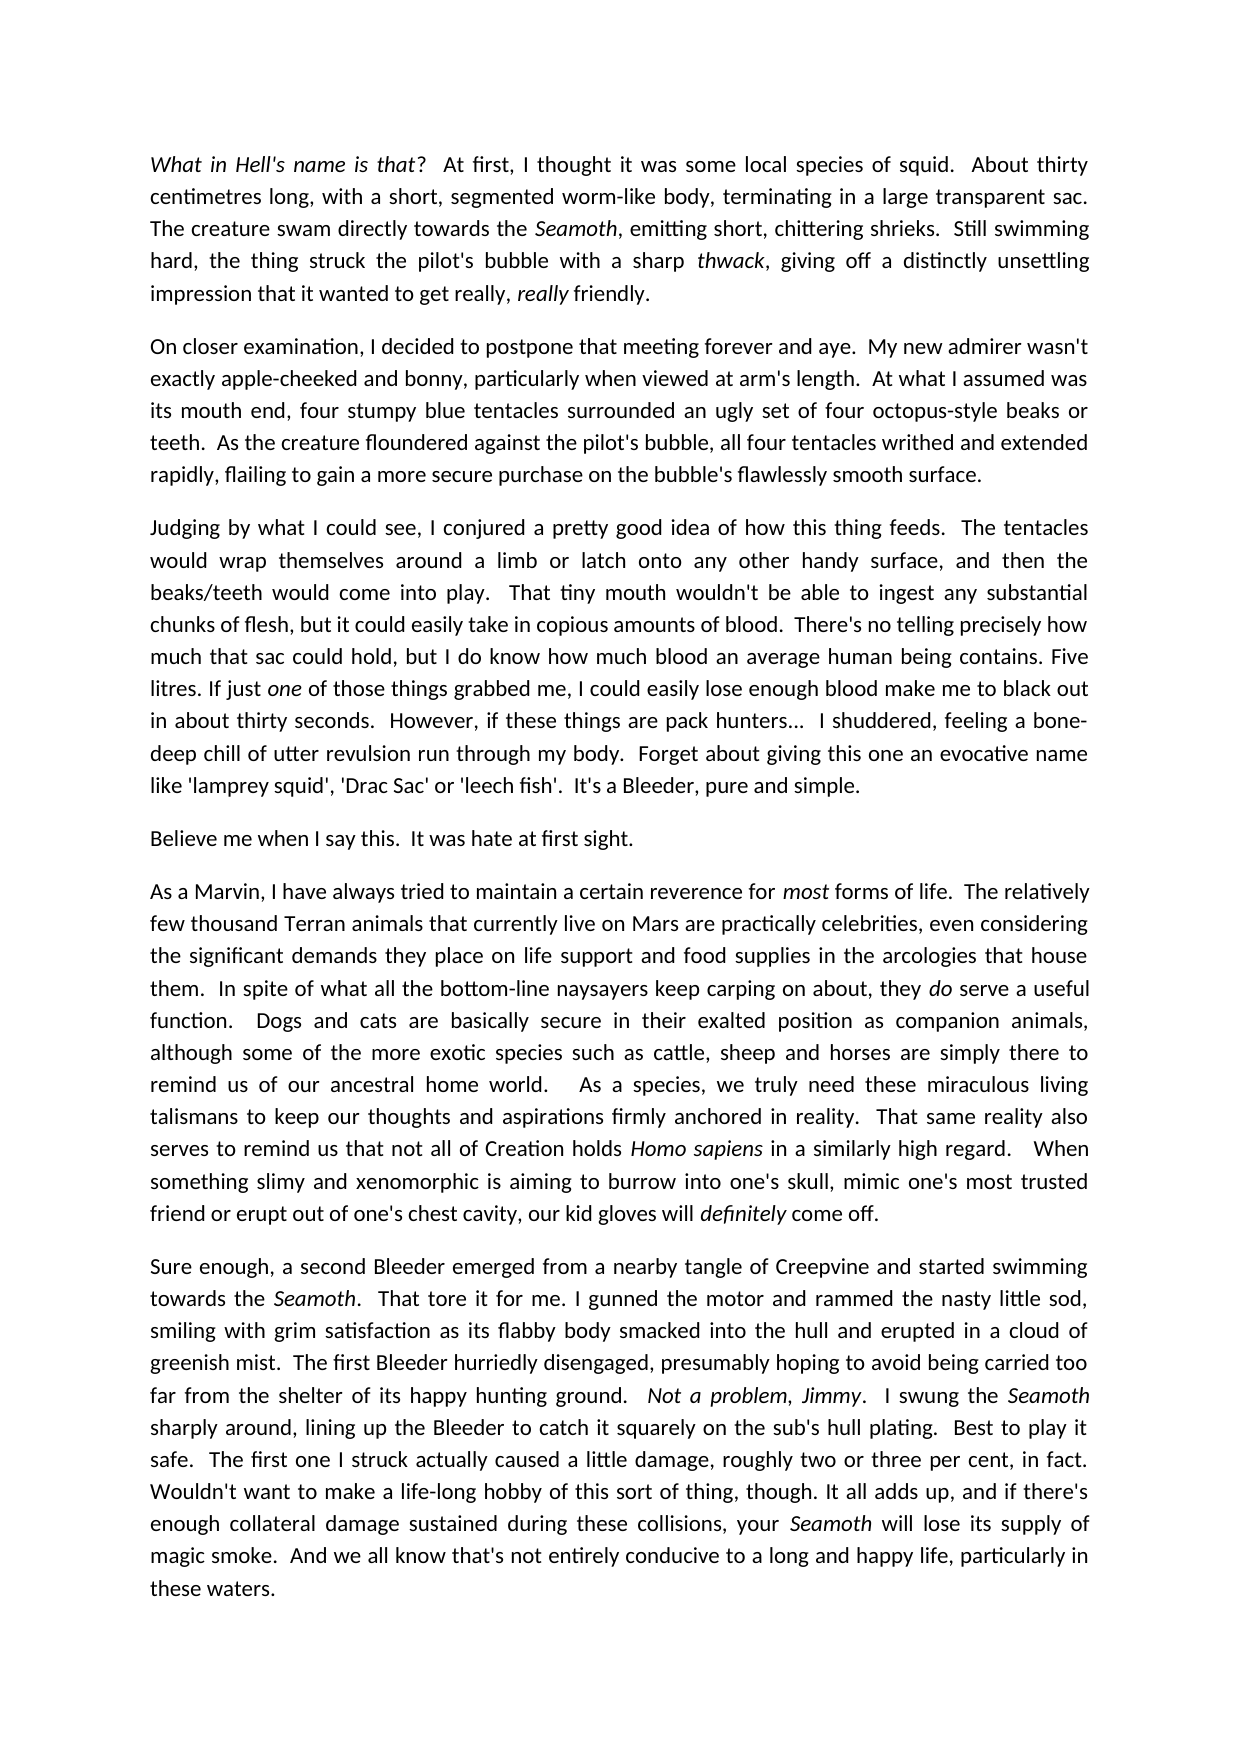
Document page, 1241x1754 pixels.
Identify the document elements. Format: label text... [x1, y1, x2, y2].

text Sure enough, a second Bleeder emerged from a nearby tangle of Creepvine and started swimming towards the Seamoth. That tore it for me. I gunned the motor and rammed the nasty little sod, smiling with grim satisfaction as its flabby body smacked into the hull and erupted in a cloud of greenish mist. The first Bleeder hurriedly disengaged, presumably hoping to avoid being carried too far from the shelter of its happy hunting ground. Not a problem, Jimmy. I swung the Seamoth sharply around, lining up the Bleeder to catch it squarely on the sub's hull plating. Best to play it safe. The first one I struck actually caused a little damage, roughly two or three per cent, in fact. Wouldn't want to make a life-long hobby of this sort of thing, though. It all adds up, and if there's enough collateral damage sustained during these collisions, your Seamoth will lose its supply of magic smoke. And we all know that's not entirely conducive to a long and happy life, particularly in these waters. [150, 1252, 1090, 1602]
text Believe me when I say this. It was hate at first sight. [150, 824, 1090, 852]
text What in Hell's name is that? At first, I thought it was some local species of squid. About thirty centimetres long, with a short, segmented worm-like body, terminating in a large transparent sac. The creature swam directly towards the Seamoth, emitting short, chittering shrieks. Still swimming hard, the thing struck the pilot's bubble with a sharp thwack, giving off a distinctly unsettling impression that it wanted to get really, really friendly. [150, 150, 1090, 307]
text On closer examination, I decided to postpone that meeting forever and aye. My new admirer wasn't exactly apple-cheeked and bonny, particularly when viewed at arm's length. At what I assumed was its mouth end, four stumpy blue tentacles surrounded an ugly set of four octopus-style beaks or teeth. As the creature floundered against the pilot's bubble, all four tentacles writhed and extended rapidly, flailing to gain a more secure purchase on the bubble's flawlessly smooth surface. [150, 332, 1090, 488]
text As a Marvin, I have always tried to maintain a certain reverence for most forms of life. The relatively few thousand Terran animals that currently live on Mars are practically celebrities, even considering the significant demands they place on life support and food supplies in the arcologies that house them. In spite of what all the bottom-line naysayers keep carping on about, they do serve a useful function. Dogs and cats are basically secure in their exalted position as companion animals, although some of the more exotic species such as cattle, sheep and horses are simply there to remind us of our ancestral home world. As a species, we truly need these miraculous living talismans to keep our thoughts and aspirations firmly anchored in reality. That same reality also serves to remind us that not all of Creation holds Homo sapiens in a similarly high regard. When something slimy and xenomorphic is aiming to burrow into one's skull, mimic one's most trusted friend or erupt out of one's chest cavity, our kid gloves will definitely come off. [150, 877, 1090, 1227]
text Judging by what I could see, I conjured a pretty good idea of how this thing feeds. The tentacles would wrap themselves around a limb or latch onto any other handy surface, and then the beaks/teeth would come into play. That tiny mouth wouldn't be able to ingest any substantial chunks of flesh, but it could easily take in copious amounts of blood. There's no telling precisely how much that sac could hold, but I do know how much blood an average human being contains. Five litres. If just one of those things grabbed me, I could easily lose enough blood make me to black out in about thirty seconds. However, if these things are pack hunters... I shuddered, feeling a bone-deep chill of utter revulsion run through my body. Forget about giving this one an evocative name like 'lamprey squid', 'Drac Sac' or 'leech fish'. It's a Bleeder, pure and simple. [150, 513, 1090, 799]
